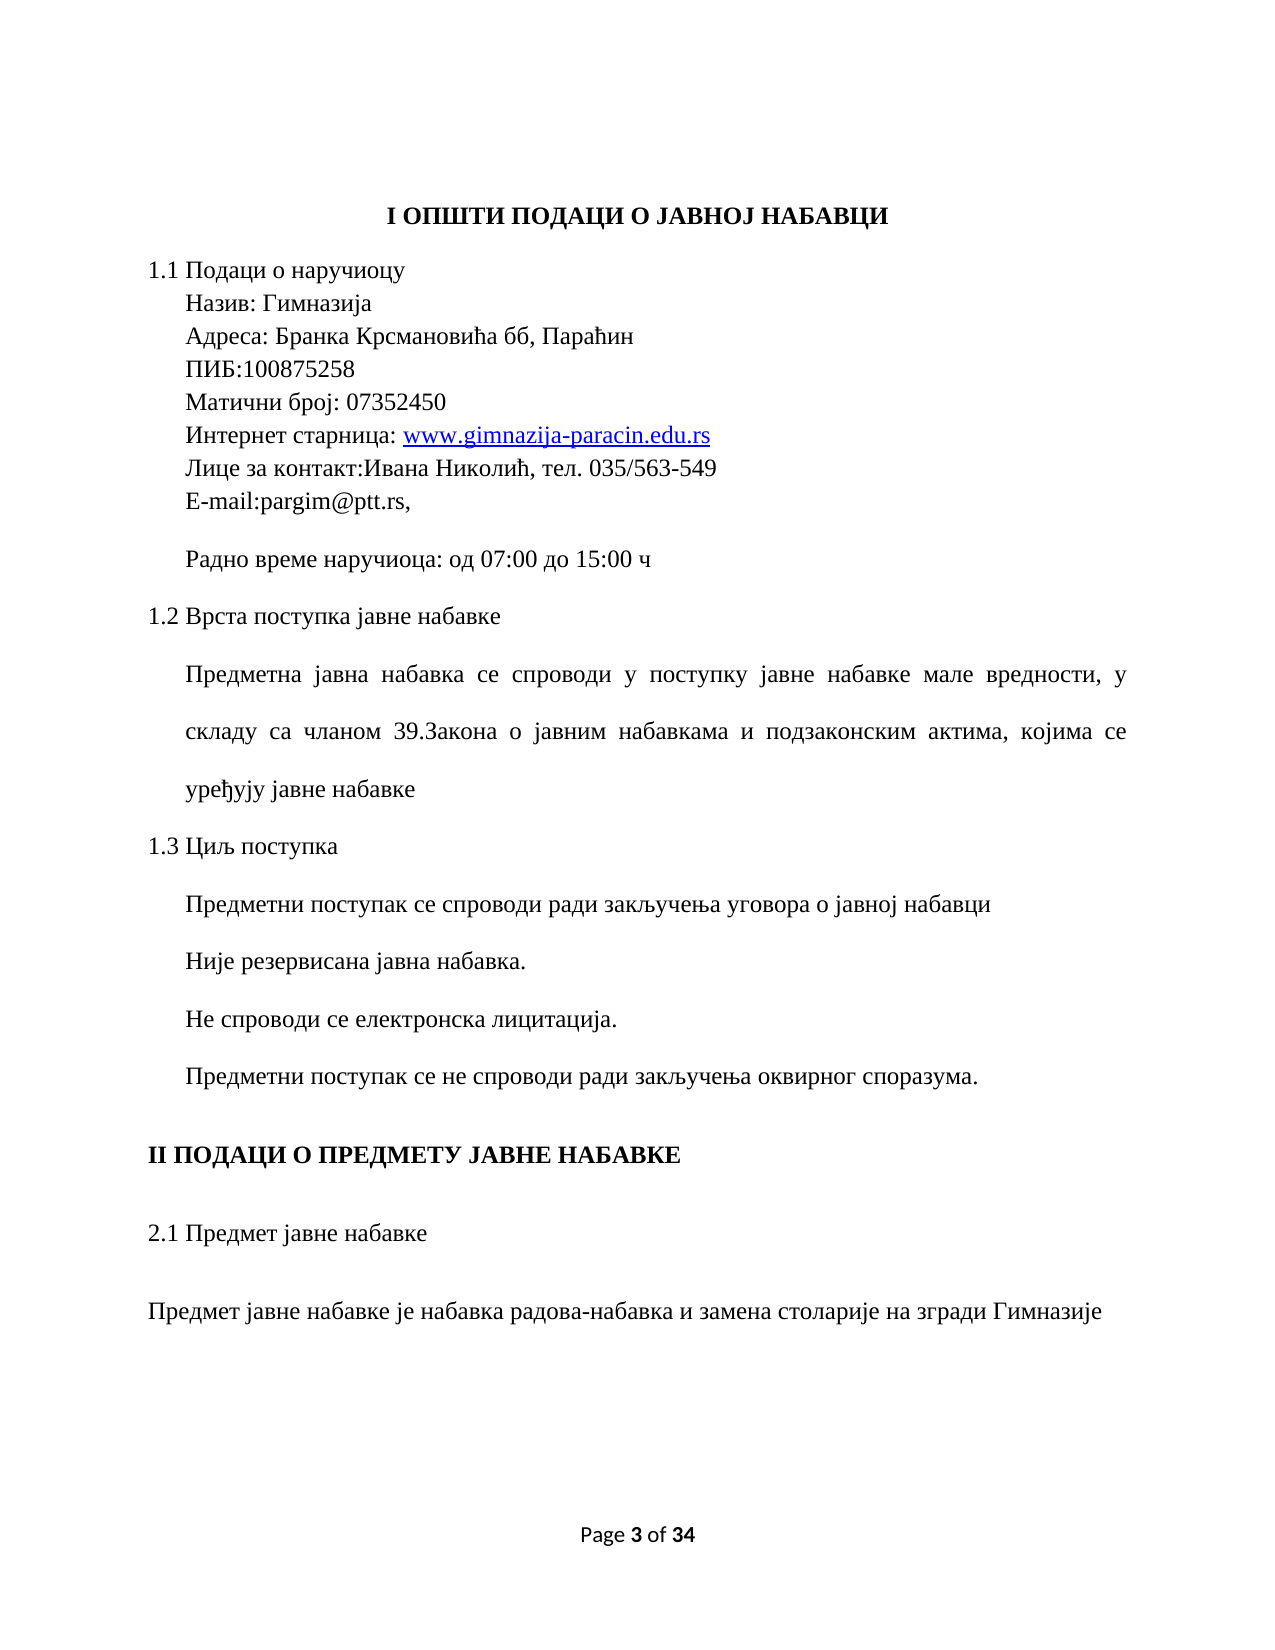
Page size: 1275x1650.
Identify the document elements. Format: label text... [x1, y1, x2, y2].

list Предметна јавна набавка се спроводи у поступку јавне набавке мале вредности, у складу са чланом 39.Закона о јавним набавкама и подзаконским актима, којима се уређују јавне набавке [185, 659, 1127, 803]
list ПИБ:100875258 [185, 354, 1127, 383]
list Адреса: Бранка Крсмановића бб, Параћин [185, 321, 1127, 350]
list Предметни поступак се не спроводи ради закључења оквирног споразума. [185, 1061, 1127, 1090]
list Није резервисана јавна набавка. [185, 946, 1127, 975]
list Радно време наручиоца: од 07:00 до 15:00 ч [185, 544, 1127, 573]
text I ОПШТИ ПОДАЦИ О ЈАВНОЈ НАБАВЦИ [148, 201, 1127, 230]
text 2.1 Предмет јавне набавке [148, 1218, 1127, 1247]
list Матични број: 07352450 [185, 387, 1127, 416]
text II ПОДАЦИ О ПРЕДМЕТУ ЈАВНЕ НАБАВКЕ [148, 1140, 1127, 1168]
list Предметни поступак се спроводи ради закључења уговора о јавној набавци [185, 889, 1127, 918]
list Циљ поступка [148, 831, 1127, 860]
list Интернет старница: www.gimnazija-paracin.edu.rs [185, 420, 1127, 449]
text Предмет јавне набавке је набавка радова-набавка и замена столарије на згради Гимназије [148, 1296, 1127, 1325]
list Врста поступка јавне набавке [148, 601, 1127, 630]
list Лице за контакт:Ивана Николић, тел. 035/563-549 [185, 453, 1127, 482]
list Подаци о наручиоцу [148, 255, 1127, 284]
list Назив: Гимназија [185, 288, 1127, 317]
list E-mail:pargim@ptt.rs, [185, 486, 1127, 515]
list Не спроводи се електронска лицитација. [185, 1004, 1127, 1033]
